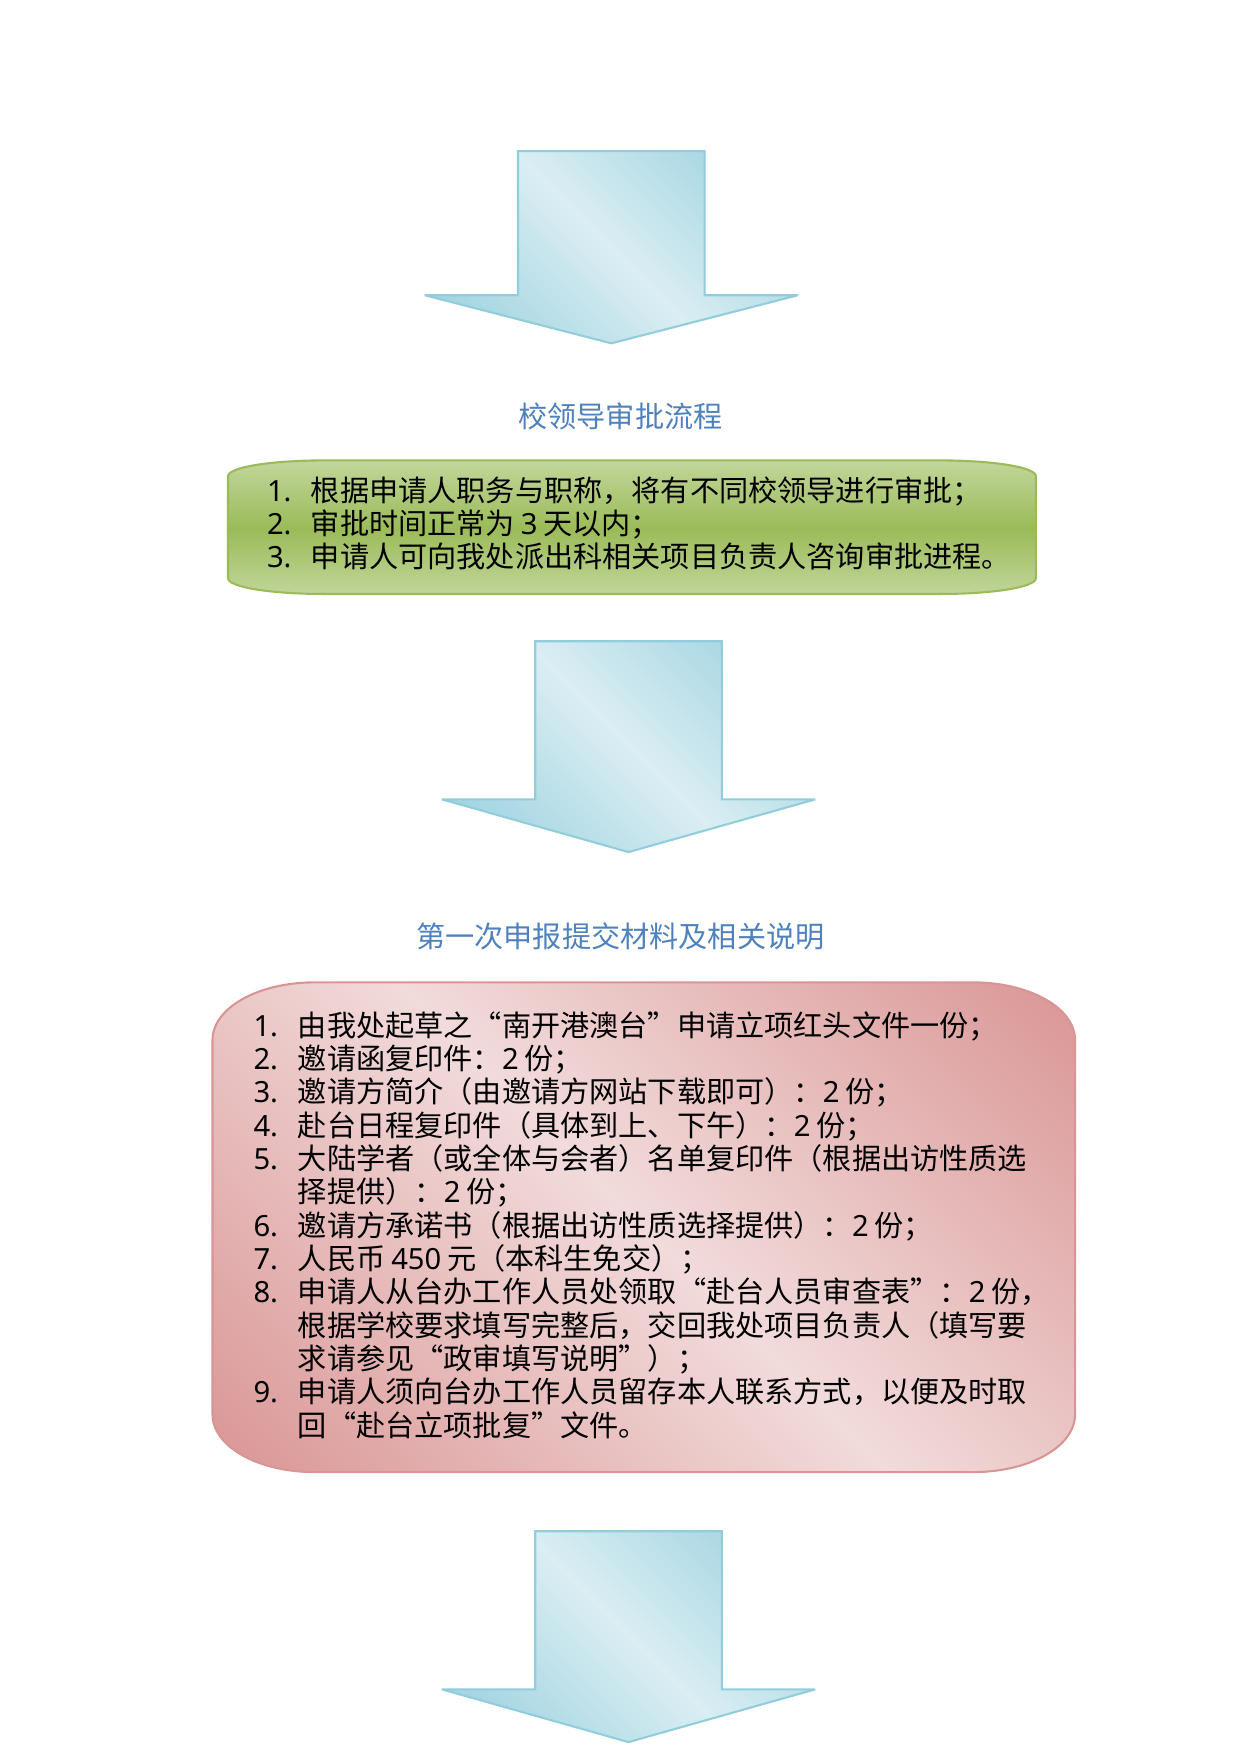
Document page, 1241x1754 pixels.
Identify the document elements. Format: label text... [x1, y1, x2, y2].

text 第一次申报提交材料及相关说明 [187, 902, 1053, 967]
text 校领导审批流程 [187, 382, 1053, 447]
